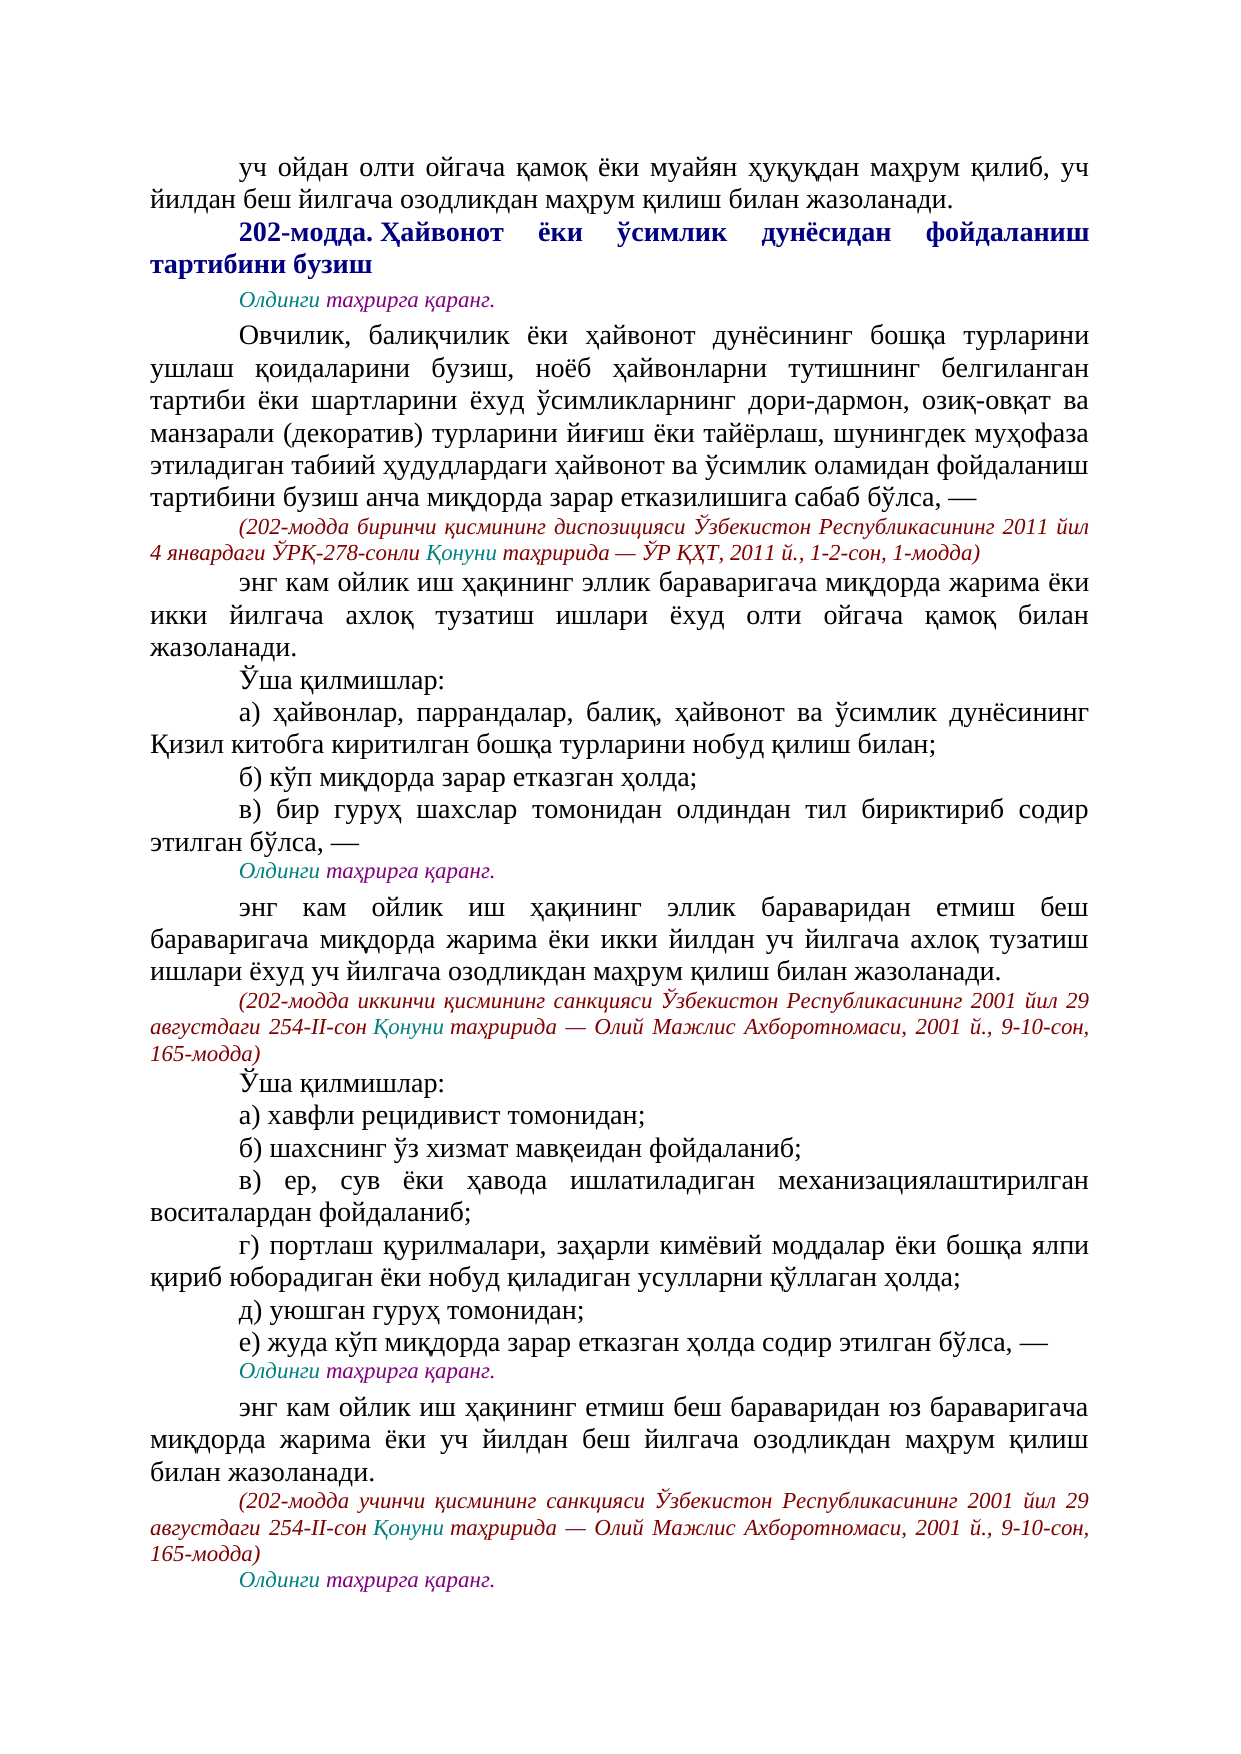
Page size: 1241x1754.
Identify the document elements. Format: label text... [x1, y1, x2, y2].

text (202-модда иккинчи қисмининг санкцияси Ўзбекистон Республикасининг 2001 йил 29 августдаги 254-II-сон Қонуни таҳририда — Олий Мажлис Ахборотномаси, 2001 й., 9-10-сон, 165-модда) [150, 987, 1090, 1066]
text Олдинги таҳрирга қаранг. [150, 286, 1090, 312]
text б) шахснинг ўз хизмат мавқеидан фойдаланиб; [150, 1131, 1090, 1163]
text в) бир гуруҳ шахслар томонидан олдиндан тил бириктириб содир этилган бўлса, — [150, 792, 1090, 857]
text Овчилик, балиқчилик ёки ҳайвонот дунёсининг бошқа турларини ушлаш қоидаларини бузиш, ноёб ҳайвонларни тутишнинг белгиланган тартиби ёки шартларини ёхуд ўсимликларнинг дори-дармон, озиқ-овқат ва манзарали (декоратив) турларини йиғиш ёки тайёрлаш, шунингдек муҳофаза этиладиган табиий ҳудудлардаги ҳайвонот ва ўсимлик оламидан фойдаланиш тартибини бузиш анча миқдорда зарар етказилишига сабаб бўлса, — [150, 318, 1090, 513]
text энг кам ойлик иш ҳақининг етмиш беш бараваридан юз бараваригача миқдорда жарима ёки уч йилдан беш йилгача озодликдан маҳрум қилиш билан жазоланади. [150, 1390, 1090, 1487]
text г) портлаш қурилмалари, заҳарли кимёвий моддалар ёки бошқа ялпи қириб юборадиган ёки нобуд қиладиган усулларни қўллаган ҳолда; [150, 1228, 1090, 1293]
text Олдинги таҳрирга қаранг. [150, 1566, 1090, 1593]
text энг кам ойлик иш ҳақининг эллик бараваригача миқдорда жарима ёки икки йилгача ахлоқ тузатиш ишлари ёхуд олти ойгача қамоқ билан жазоланади. [150, 566, 1090, 663]
text е) жуда кўп миқдорда зарар етказган ҳолда содир этилган бўлса, — [150, 1325, 1090, 1357]
text уч ойдан олти ойгача қамоқ ёки муайян ҳуқуқдан маҳрум қилиб, уч йилдан беш йилгача озодликдан маҳрум қилиш билан жазоланади. [150, 150, 1090, 215]
text а) хавфли рецидивист томонидан; [150, 1098, 1090, 1131]
text энг кам ойлик иш ҳақининг эллик бараваридан етмиш беш бараваригача миқдорда жарима ёки икки йилдан уч йилгача ахлоқ тузатиш ишлари ёхуд уч йилгача озодликдан маҳрум қилиш билан жазоланади. [150, 890, 1090, 987]
text б) кўп миқдорда зарар етказган ҳолда; [150, 760, 1090, 792]
text а) ҳайвонлар, паррандалар, балиқ, ҳайвонот ва ўсимлик дунёсининг Қизил китобга киритилган бошқа турларини нобуд қилиш билан; [150, 695, 1090, 760]
text Олдинги таҳрирга қаранг. [150, 857, 1090, 883]
text (202-модда учинчи қисмининг санкцияси Ўзбекистон Республикасининг 2001 йил 29 августдаги 254-II-сон Қонуни таҳририда — Олий Мажлис Ахборотномаси, 2001 й., 9-10-сон, 165-модда) [150, 1487, 1090, 1566]
text Ўша қилмишлар: [150, 1066, 1090, 1098]
text в) ер, сув ёки ҳавода ишлатиладиган механизациялаштирилган воситалардан фойдаланиб; [150, 1163, 1090, 1228]
text д) уюшган гуруҳ томонидан; [150, 1293, 1090, 1325]
text Ўша қилмишлар: [150, 663, 1090, 695]
text 202-модда. Ҳайвонот ёки ўсимлик дунёсидан фойдаланиш тартибини бузиш [150, 215, 1090, 279]
text (202-модда биринчи қисмининг диспозицияси Ўзбекистон Республикасининг 2011 йил 4 январдаги ЎРҚ-278-сонли Қонуни таҳририда — ЎР ҚҲТ, 2011 й., 1-2-сон, 1-модда) [150, 513, 1090, 566]
text Олдинги таҳрирга қаранг. [150, 1357, 1090, 1384]
